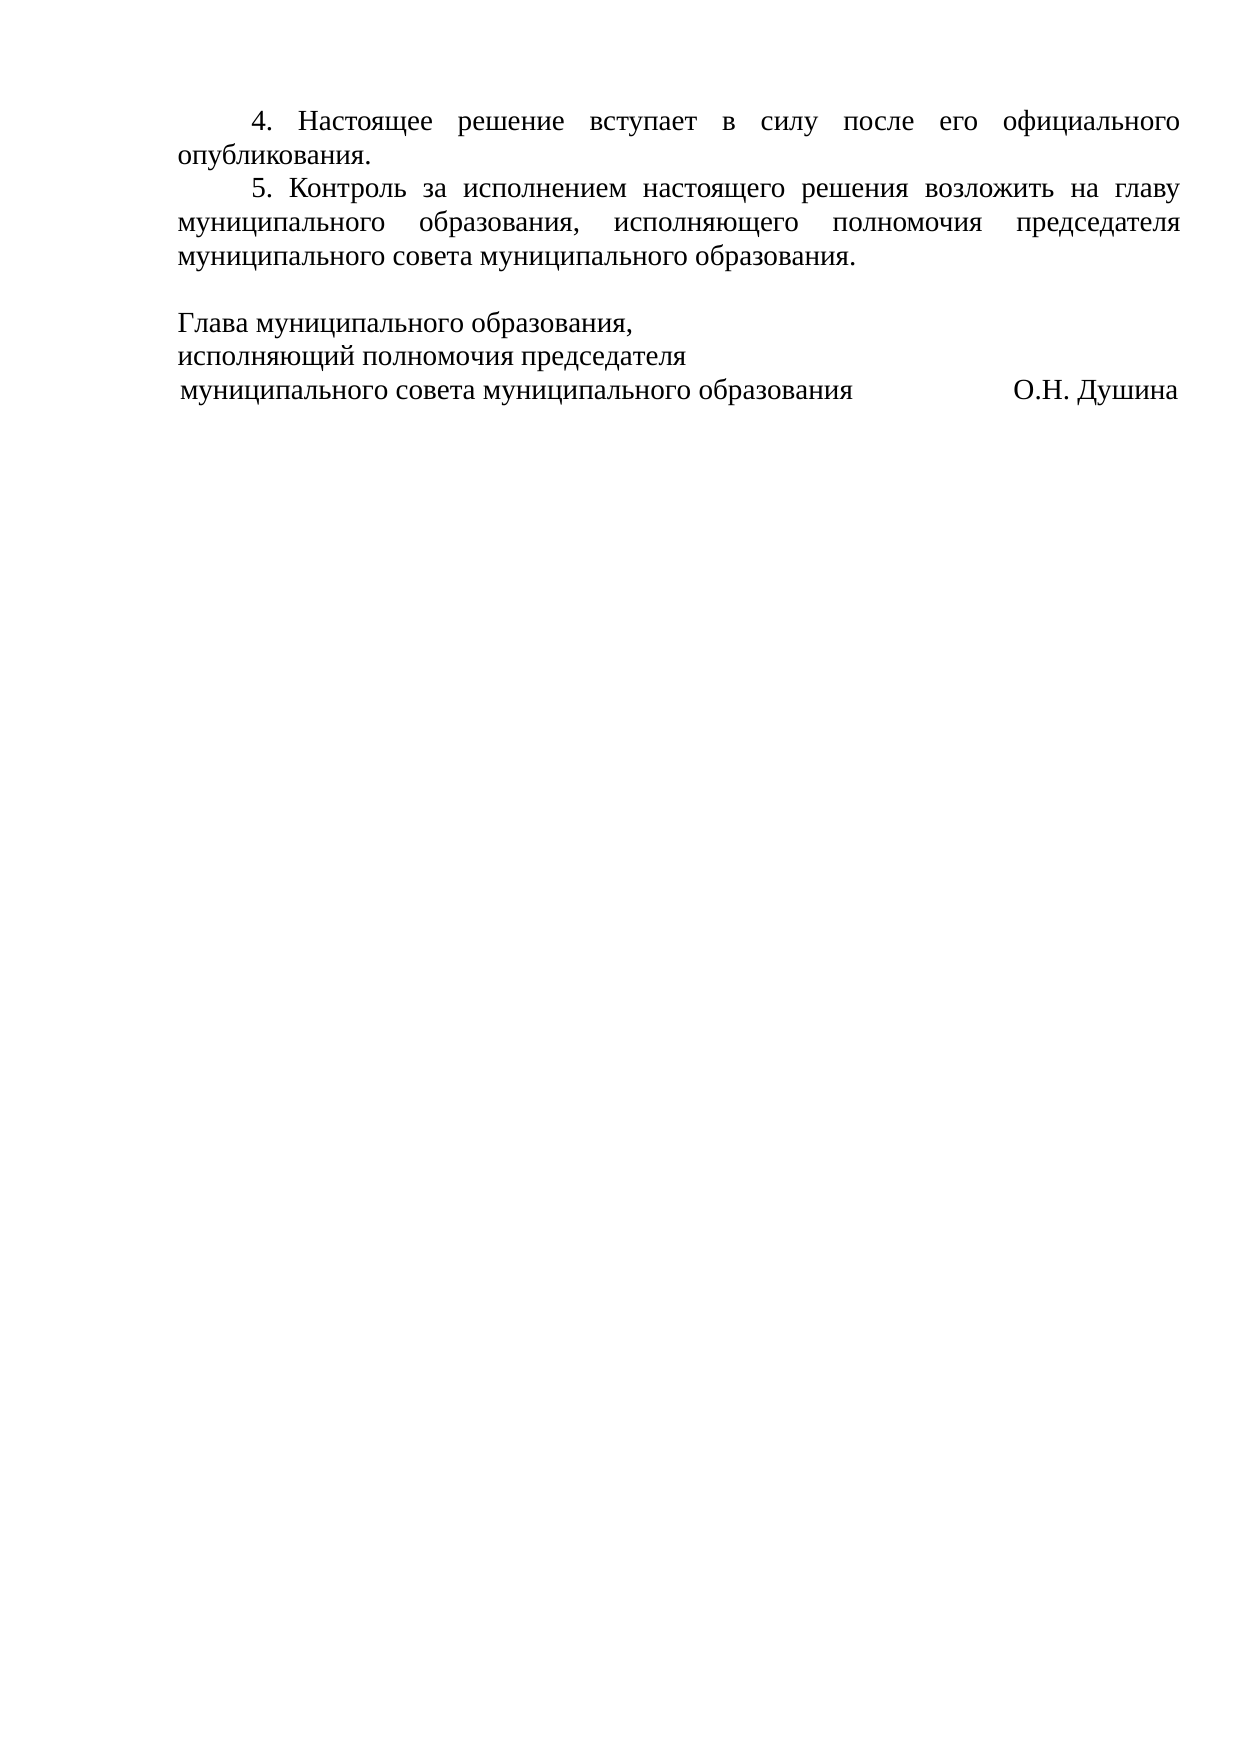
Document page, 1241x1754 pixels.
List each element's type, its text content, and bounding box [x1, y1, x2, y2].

text исполняющий полномочия председателя [177, 338, 1181, 372]
text муниципального совета муниципального образования О.Н. Душина [177, 372, 1181, 405]
text Глава муниципального образования, [177, 305, 1181, 338]
text 5. Контроль за исполнением настоящего решения возложить на главу муниципального образования, исполняющего полномочия председателя муниципального совета муниципального образования. [177, 171, 1181, 271]
text 4. Настоящее решение вступает в силу после его официального опубликования. [177, 103, 1181, 171]
